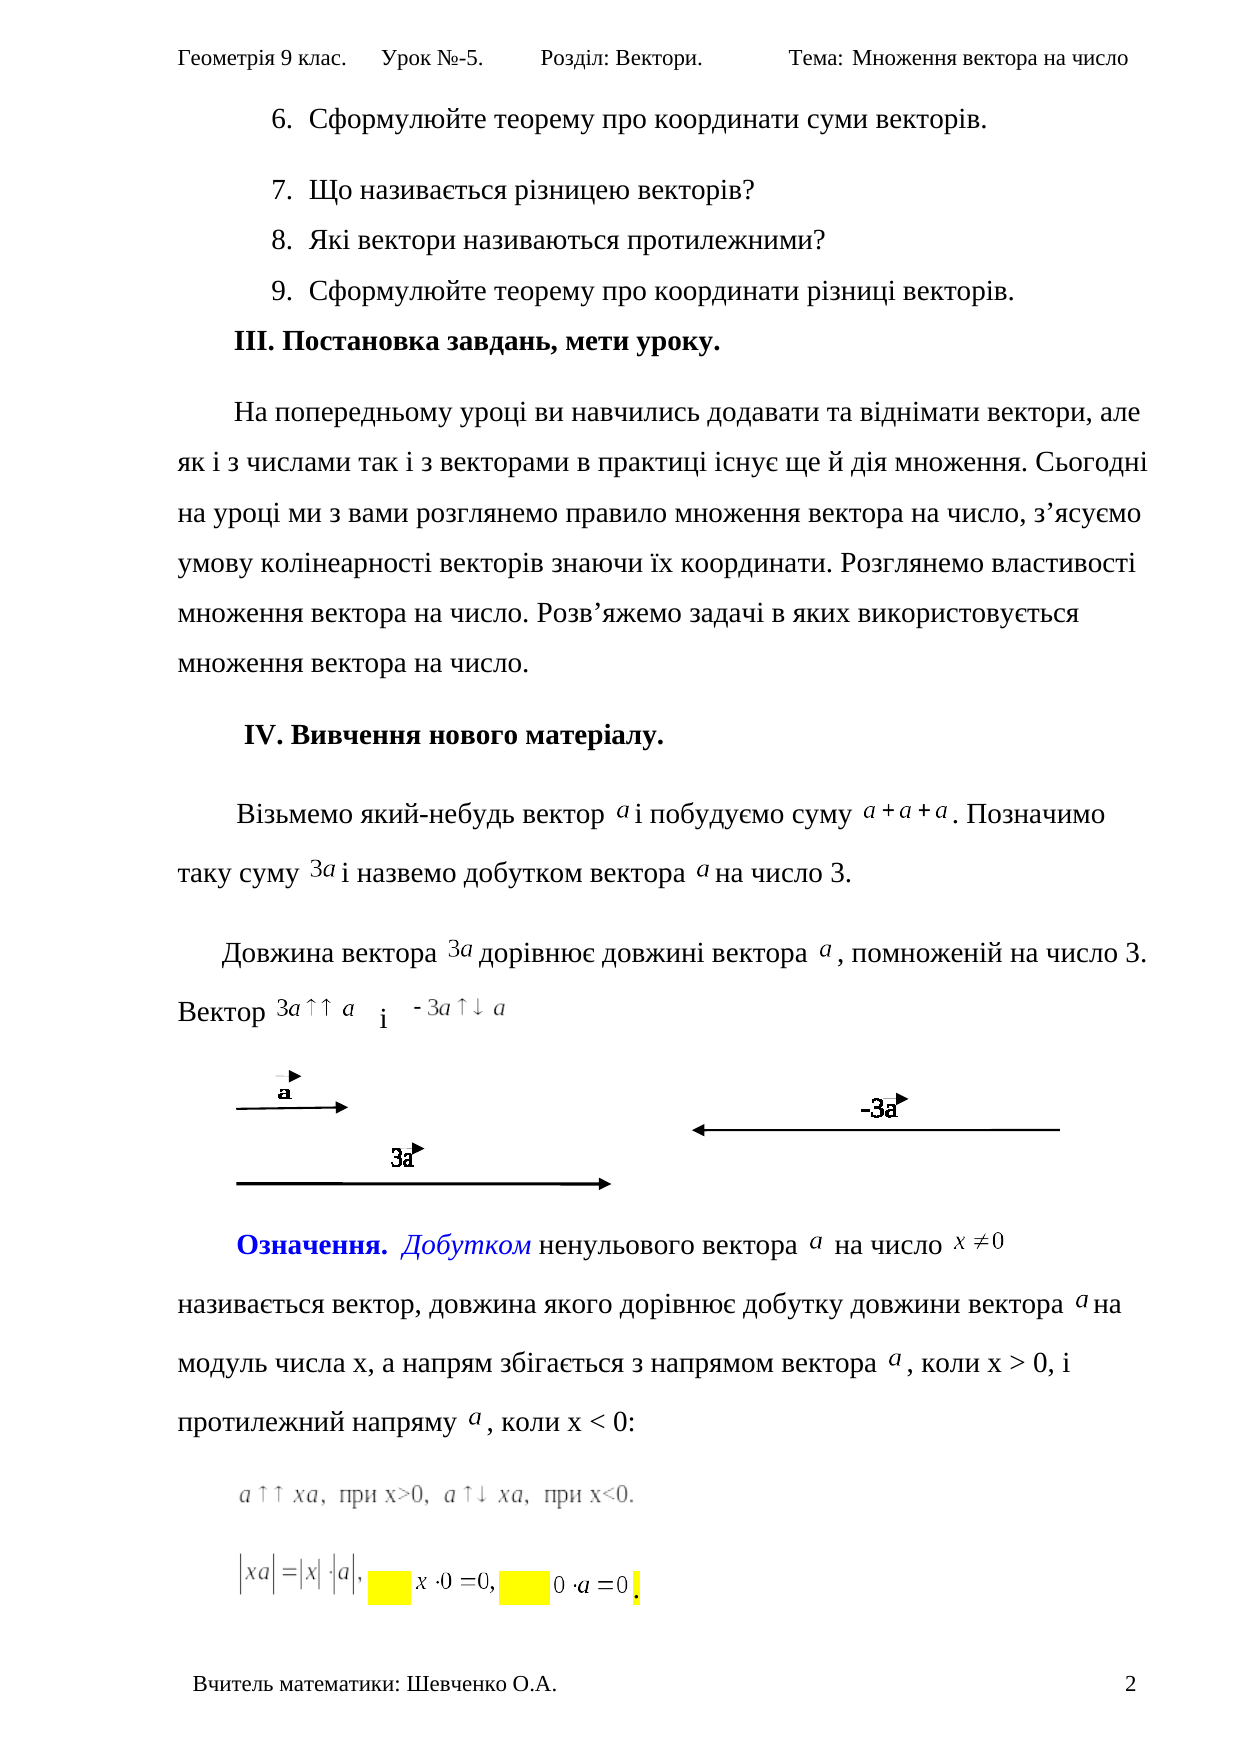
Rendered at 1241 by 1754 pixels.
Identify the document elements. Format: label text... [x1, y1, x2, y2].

text Довжина вектора дорівнює довжині вектора , помноженій на число 3. Вектор і [177, 927, 1152, 1035]
text Візьмемо який-небудь вектор і побудуємо суму . Позначимо таку суму і назвемо добутком вектора на число 3. [177, 788, 1152, 889]
list Що називається різницею векторів? [271, 172, 1152, 206]
list Які вектори називаються протилежними? [271, 222, 1152, 256]
text . [177, 1549, 1152, 1605]
list Сформулюйте теорему про координати суми векторів. [271, 101, 1152, 134]
list Сформулюйте теорему про координати різниці векторів. [271, 273, 1152, 306]
text На попередньому уроці ви навчились додавати та віднімати вектори, але як і з числами так і з векторами в практиці існує ще й дія множення. Сьогодні на уроці ми з вами розглянемо правило множення вектора на число, з’ясуємо умову колінеарності векторів знаючи їх координати. Розглянемо властивості множення вектора на число. Розв’яжемо задачі в яких використовується множення вектора на число. [177, 394, 1152, 679]
text Означення. Добутком ненульового вектора на число називається вектор, довжина якого дорівнює добутку довжини вектора на модуль числа х, а напрям збігається з напрямом вектора , коли х > 0, і протилежний напряму , коли х < 0: [177, 1218, 1152, 1437]
text ІІІ. Постановка завдань, мети уроку. [177, 323, 1152, 356]
text ІV. Вивчення нового матеріалу. [177, 717, 1152, 750]
